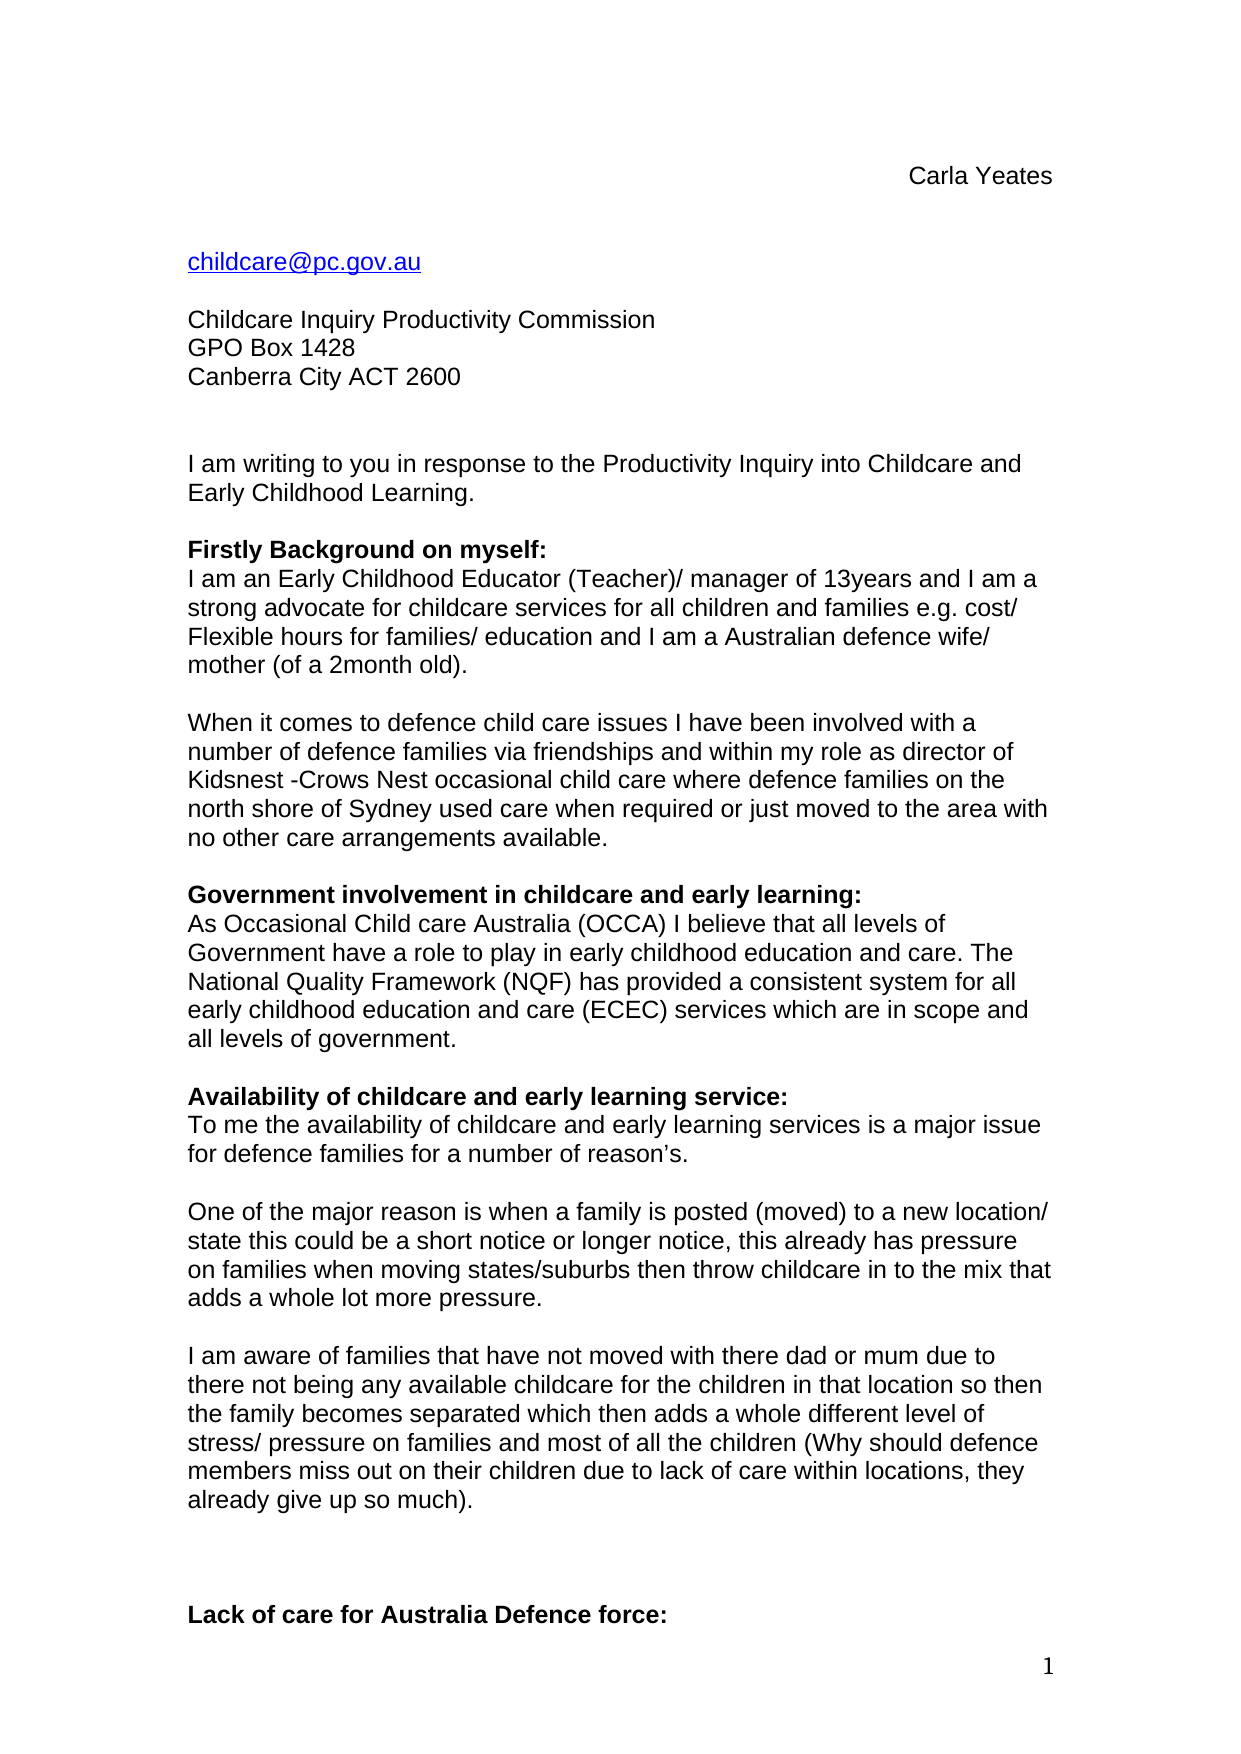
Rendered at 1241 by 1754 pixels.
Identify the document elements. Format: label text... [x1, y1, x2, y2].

text Carla Yeates [187, 161, 1053, 190]
text Childcare Inquiry Productivity Commission [187, 305, 1053, 333]
text Canberra City ACT 2600 [187, 362, 1053, 391]
text childcare@pc.gov.au [187, 247, 1053, 276]
text To me the availability of childcare and early learning services is a major issue for defence families for a number of reason’s. [187, 1111, 1053, 1168]
text When it comes to defence child care issues I have been involved with a number of defence families via friendships and within my role as director of Kidsnest -Crows Nest occasional child care where defence families on the north shore of Sydney used care when required or just moved to the area with no other care arrangements available. [187, 708, 1053, 852]
text Availability of childcare and early learning service: [187, 1082, 1053, 1111]
text I am aware of families that have not moved with there dad or mum due to there not being any available childcare for the children in that location so then the family becomes separated which then adds a whole different level of stress/ pressure on families and most of all the children (Why should defence members miss out on their children due to lack of care within locations, they already give up so much). [187, 1341, 1053, 1514]
text One of the major reason is when a family is posted (moved) to a new location/ state this could be a short notice or longer notice, this already has pressure on families when moving states/suburbs then throw childcare in to the mix that adds a whole lot more pressure. [187, 1197, 1053, 1312]
text I am writing to you in response to the Productivity Inquiry into Childcare and Early Childhood Learning. [187, 449, 1053, 506]
text Lack of care for Australia Defence force: [187, 1601, 1053, 1629]
text I am an Early Childhood Educator (Teacher)/ manager of 13years and I am a strong advocate for childcare services for all children and families e.g. cost/ Flexible hours for families/ education and I am a Australian defence wife/ mother (of a 2month old). [187, 564, 1053, 679]
text Government involvement in childcare and early learning: [187, 881, 1053, 909]
text Firstly Background on myself: [187, 536, 1053, 564]
text GPO Box 1428 [187, 333, 1053, 362]
text As Occasional Child care Australia (OCCA) I believe that all levels of Government have a role to play in early childhood education and care. The National Quality Framework (NQF) has provided a consistent system for all early childhood education and care (ECEC) services which are in scope and all levels of government. [187, 909, 1053, 1053]
